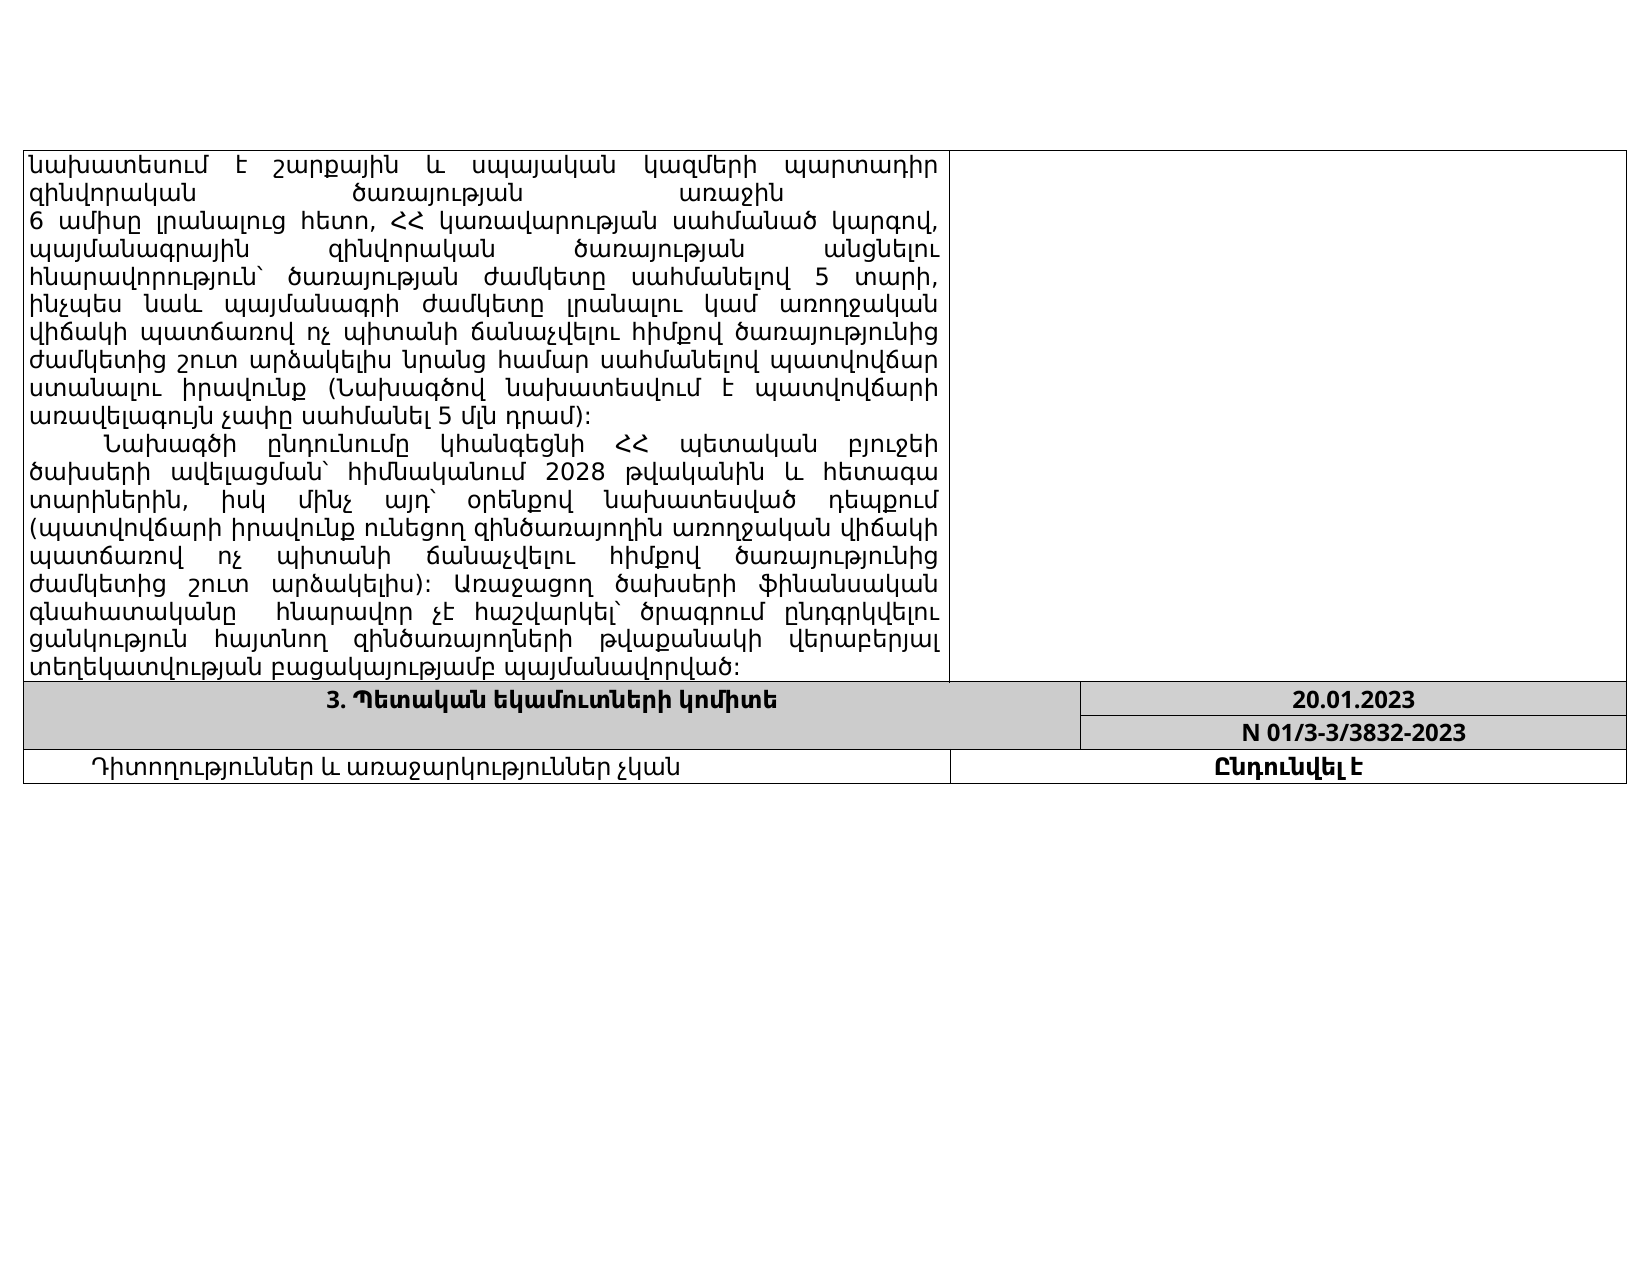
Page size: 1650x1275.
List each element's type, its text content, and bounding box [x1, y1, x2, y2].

table_cell Դիտողություններ և առաջարկություններ չկան [24, 750, 950, 782]
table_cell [950, 151, 1626, 681]
table_cell 3. Պետական եկամուտների կոմիտե [24, 682, 1080, 749]
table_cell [24, 151, 949, 681]
table_cell Ընդունվել է [951, 750, 1626, 782]
table_cell 20.01.2023 [1081, 682, 1626, 715]
table_cell N 01/3-3/3832-2023 [1081, 716, 1626, 749]
